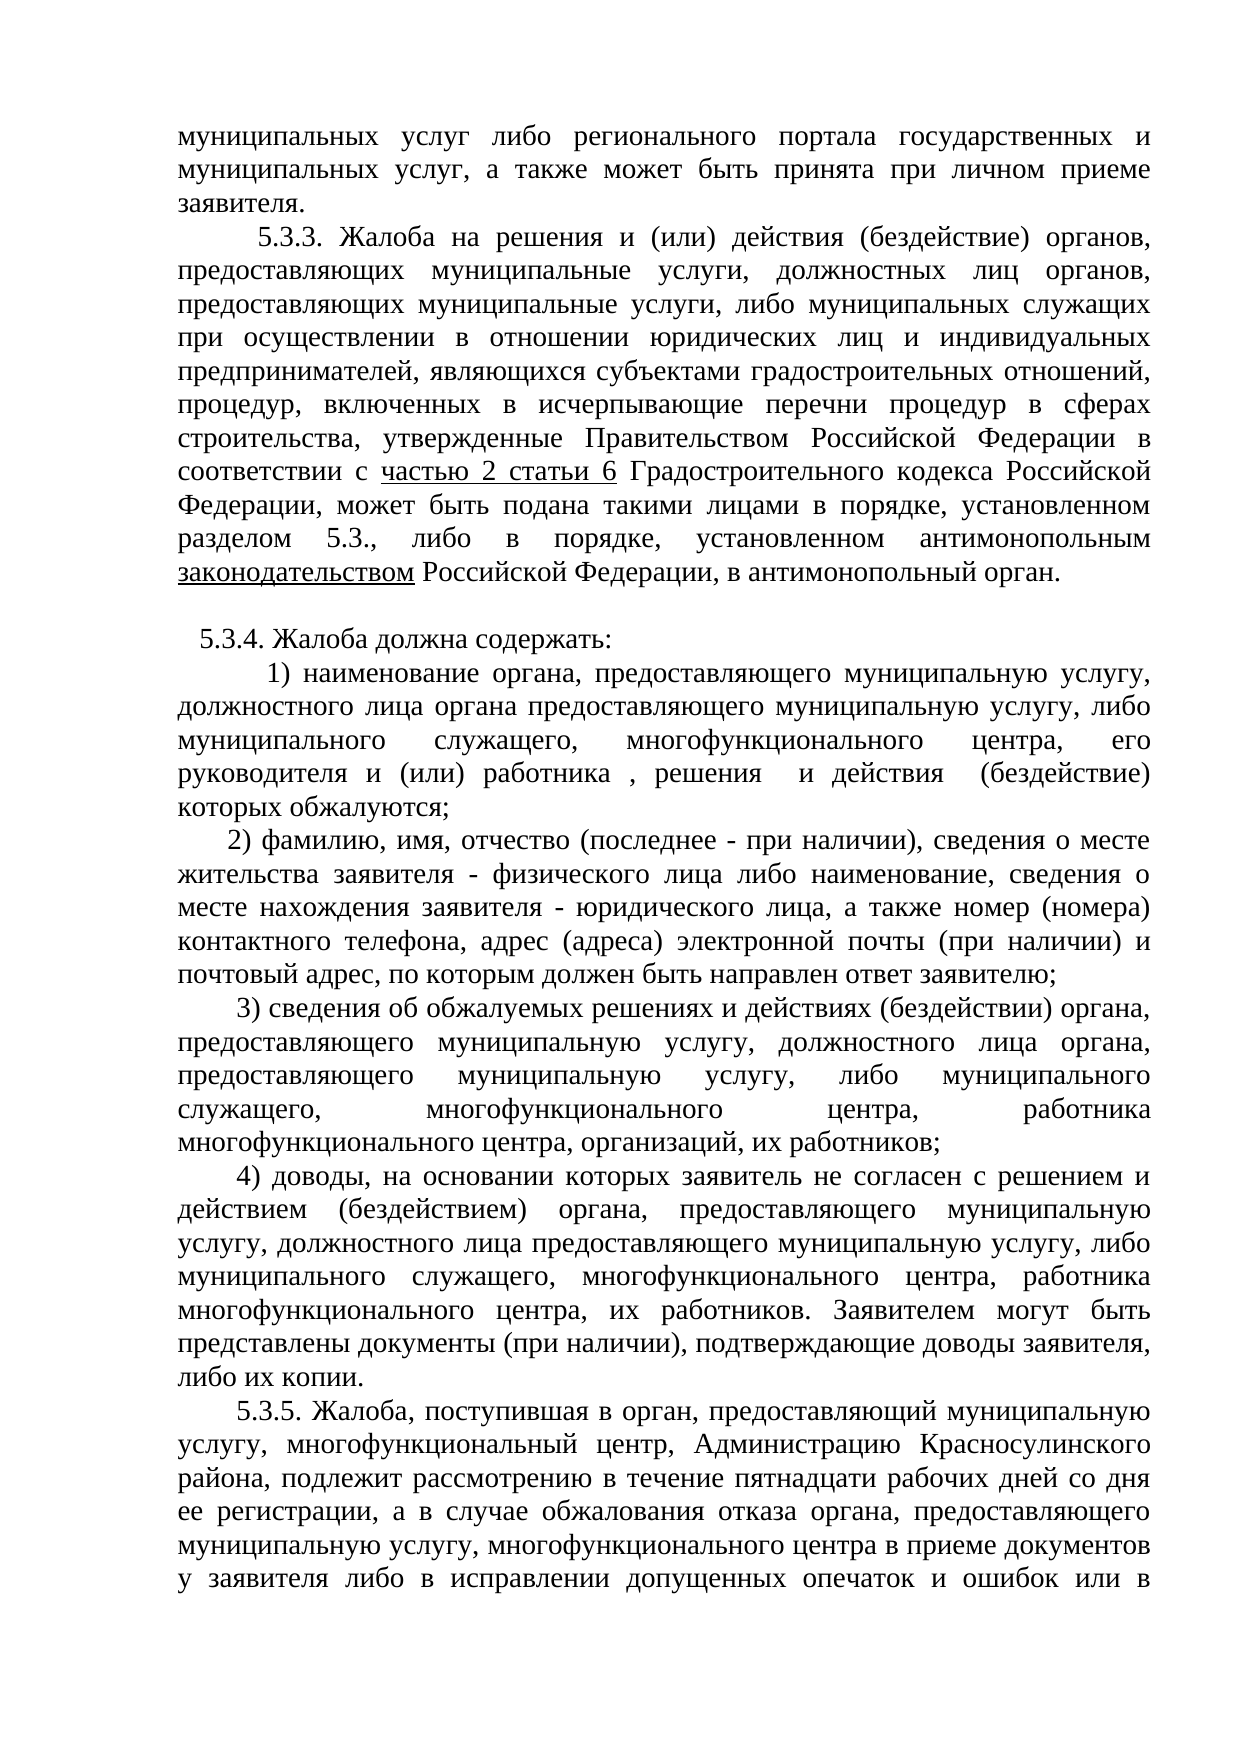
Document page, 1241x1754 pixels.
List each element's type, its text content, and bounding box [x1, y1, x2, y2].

text 3) сведения об обжалуемых решениях и действиях (бездействии) органа, предоставляющего муниципальную услугу, должностного лица органа, предоставляющего муниципальную услугу, либо муниципального служащего, многофункционального центра, работника многофункционального центра, организаций, их работников; [177, 990, 1152, 1158]
text 5.3.4. Жалоба должна содержать: [177, 621, 1152, 655]
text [177, 1393, 1152, 1594]
text 2) фамилию, имя, отчество (последнее - при наличии), сведения о месте жительства заявителя - физического лица либо наименование, сведения о месте нахождения заявителя - юридического лица, а также номер (номера) контактного телефона, адрес (адреса) электронной почты (при наличии) и почтовый адрес, по которым должен быть направлен ответ заявителю; [177, 822, 1152, 990]
text 4) доводы, на основании которых заявитель не согласен с решением и действием (бездействием) органа, предоставляющего муниципальную услугу, должностного лица предоставляющего муниципальную услугу, либо муниципального служащего, многофункционального центра, работника многофункционального центра, их работников. Заявителем могут быть представлены документы (при наличии), подтверждающие доводы заявителя, либо их копии. [177, 1158, 1152, 1393]
text 5.3.3. Жалоба на решения и (или) действия (бездействие) органов, предоставляющих муниципальные услуги, должностных лиц органов, предоставляющих муниципальные услуги, либо муниципальных служащих при осуществлении в отношении юридических лиц и индивидуальных предпринимателей, являющихся субъектами градостроительных отношений, процедур, включенных в исчерпывающие перечни процедур в сферах строительства, утвержденные Правительством Российской Федерации в соответствии с частью 2 статьи 6 Градостроительного кодекса Российской Федерации, может быть подана такими лицами в порядке, установленном разделом 5.3., либо в порядке, установленном антимонопольным законодательством Российской Федерации, в антимонопольный орган. [177, 219, 1152, 588]
text 1) наименование органа, предоставляющего муниципальную услугу, должностного лица органа предоставляющего муниципальную услугу, либо муниципального служащего, многофункционального центра, его руководителя и (или) работника , решения и действия (бездействие) которых обжалуются; [177, 655, 1152, 822]
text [177, 118, 1152, 219]
